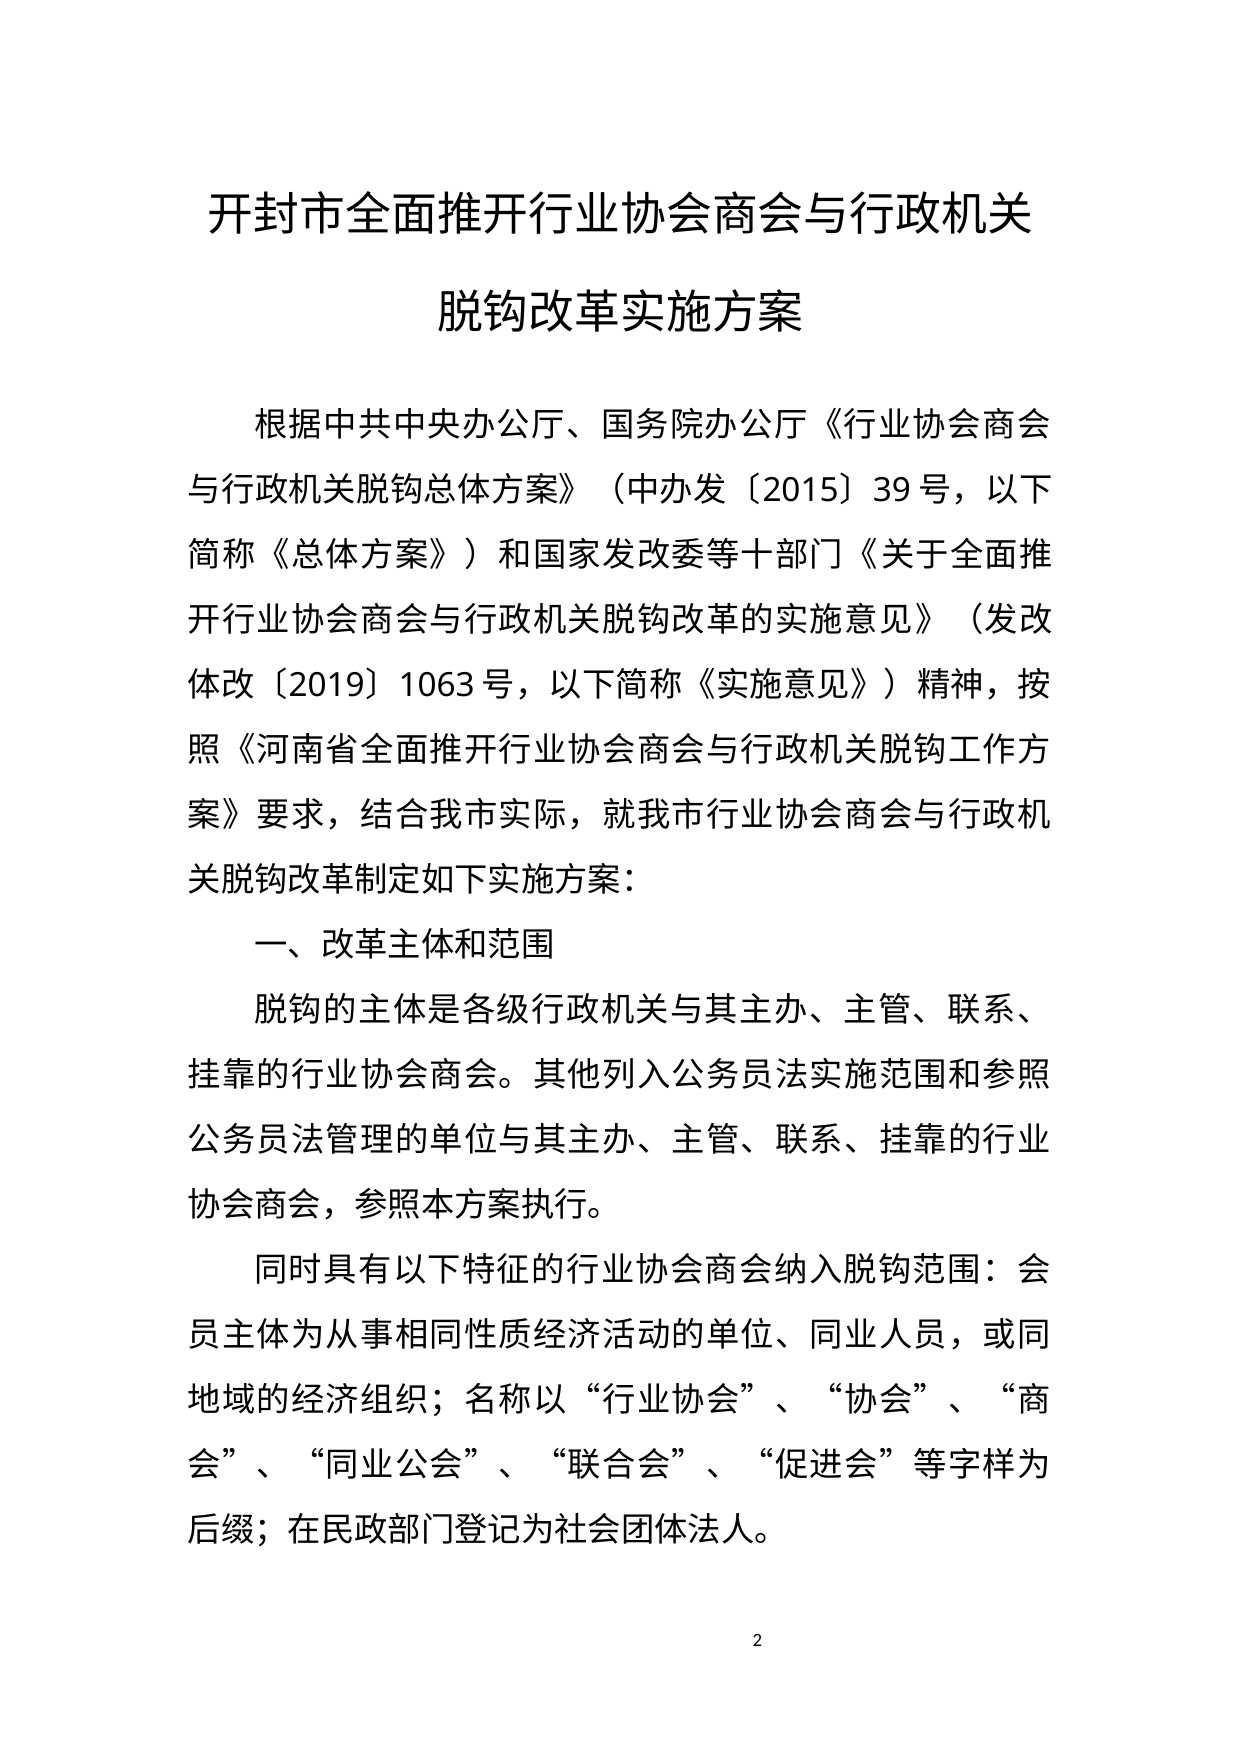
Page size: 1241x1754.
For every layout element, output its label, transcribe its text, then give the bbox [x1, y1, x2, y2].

text 同时具有以下特征的行业协会商会纳入脱钩范围：会员主体为从事相同性质经济活动的单位、同业人员，或同地域的经济组织；名称以“行业协会”、“协会”、“商会”、“同业公会”、“联合会”、“促进会”等字样为后缀；在民政部门登记为社会团体法人。 [187, 1234, 1053, 1559]
text 脱钩的主体是各级行政机关与其主办、主管、联系、挂靠的行业协会商会。其他列入公务员法实施范围和参照公务员法管理的单位与其主办、主管、联系、挂靠的行业协会商会，参照本方案执行。 [187, 974, 1053, 1234]
text 开封市全面推开行业协会商会与行政机关脱钩改革实施方案 [187, 162, 1053, 389]
text 根据中共中央办公厅、国务院办公厅《行业协会商会与行政机关脱钩总体方案》（中办发〔2015〕39号，以下简称《总体方案》）和国家发改委等十部门《关于全面推开行业协会商会与行政机关脱钩改革的实施意见》（发改体改〔2019〕1063号，以下简称《实施意见》）精神，按照《河南省全面推开行业协会商会与行政机关脱钩工作方案》要求，结合我市实际，就我市行业协会商会与行政机关脱钩改革制定如下实施方案： [187, 389, 1053, 909]
text 一、改革主体和范围 [187, 909, 1053, 974]
